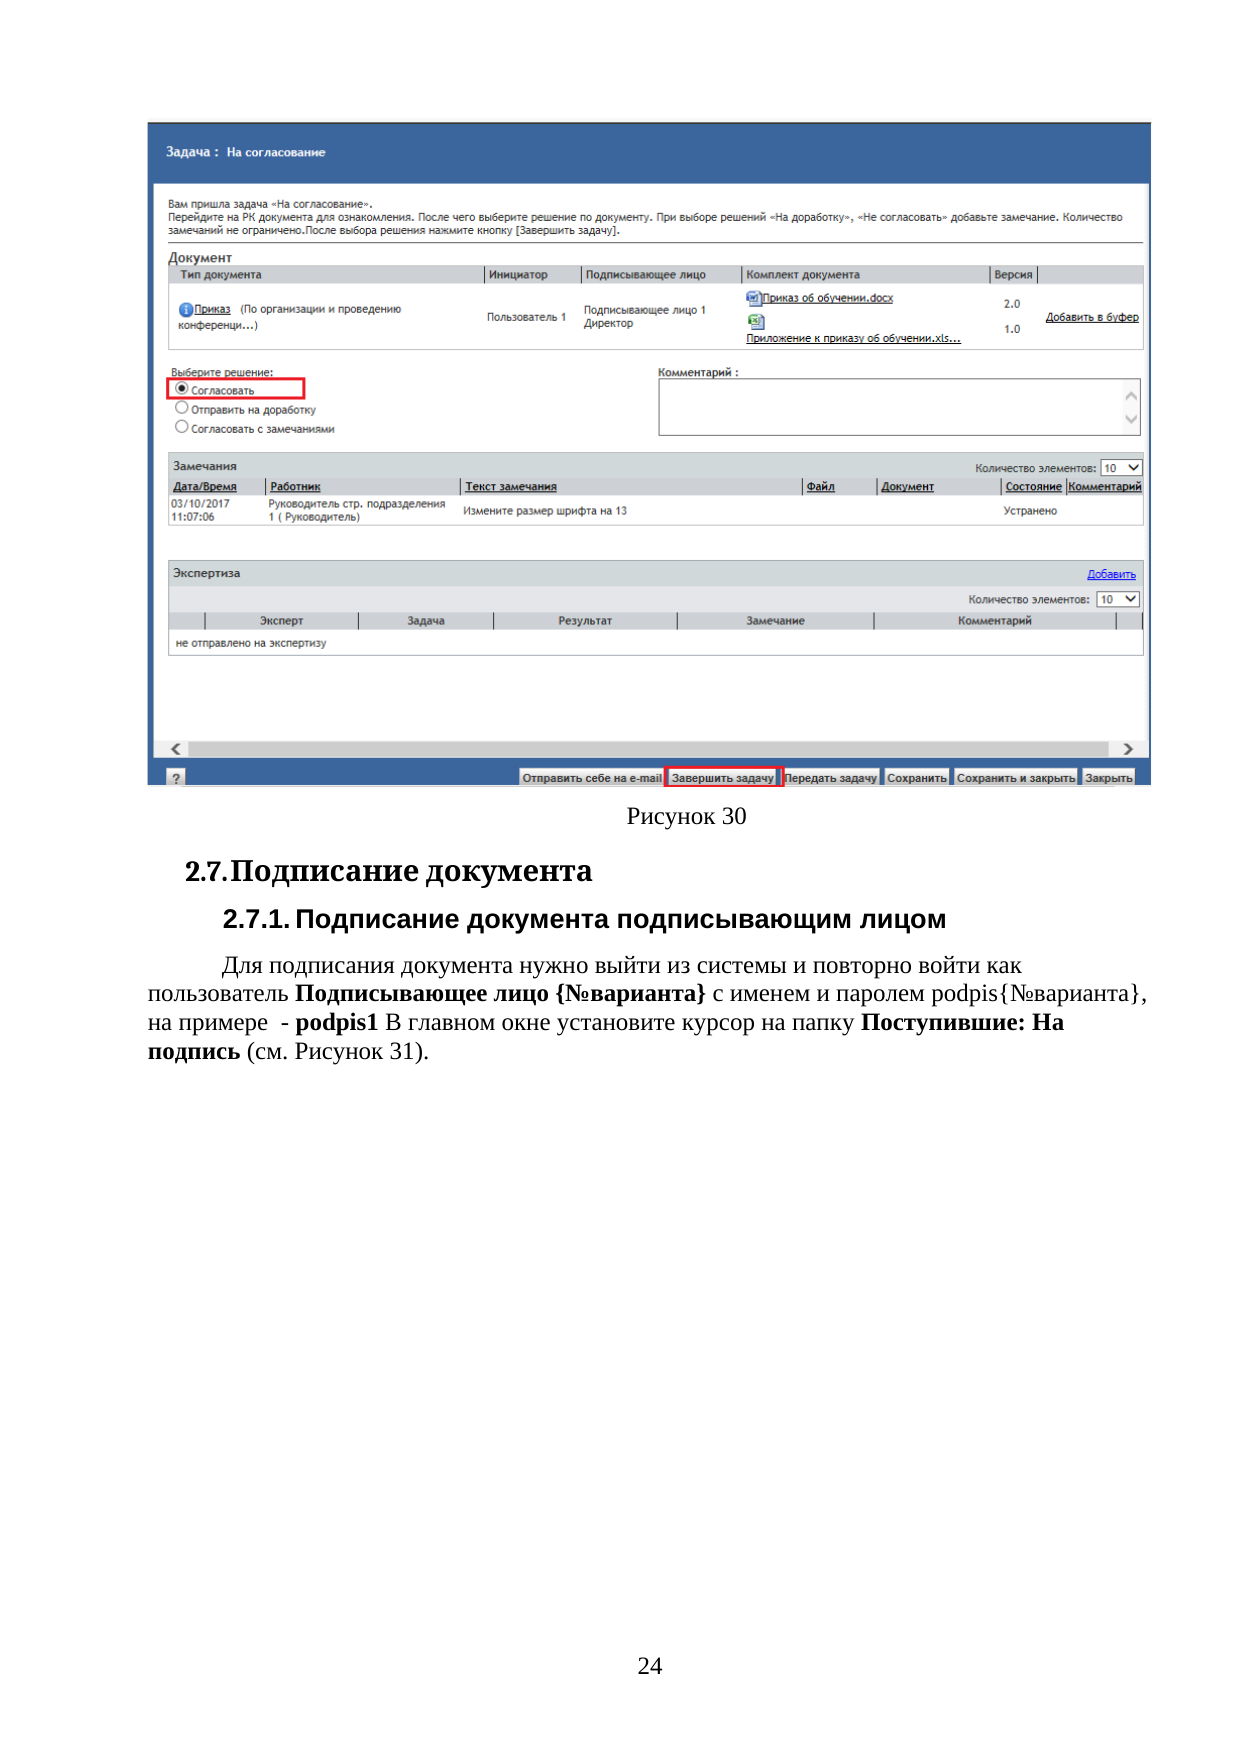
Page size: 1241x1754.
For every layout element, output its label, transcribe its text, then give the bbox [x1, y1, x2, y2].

text Рисунок 30 [148, 801, 1152, 830]
list Подписание документа подписывающим лицом [223, 903, 1152, 935]
text Для подписания документа нужно выйти из системы и повторно войти как пользователь Подписывающее лицо {№варианта} с именем и паролем podpis{№варианта}, на примере - podpis1 В главном окне установите курсор на папку Поступившие: На подпись (см. Рисунок 31). [148, 950, 1152, 1065]
list Подписание документа [185, 855, 1152, 888]
picture [147, 118, 1152, 787]
